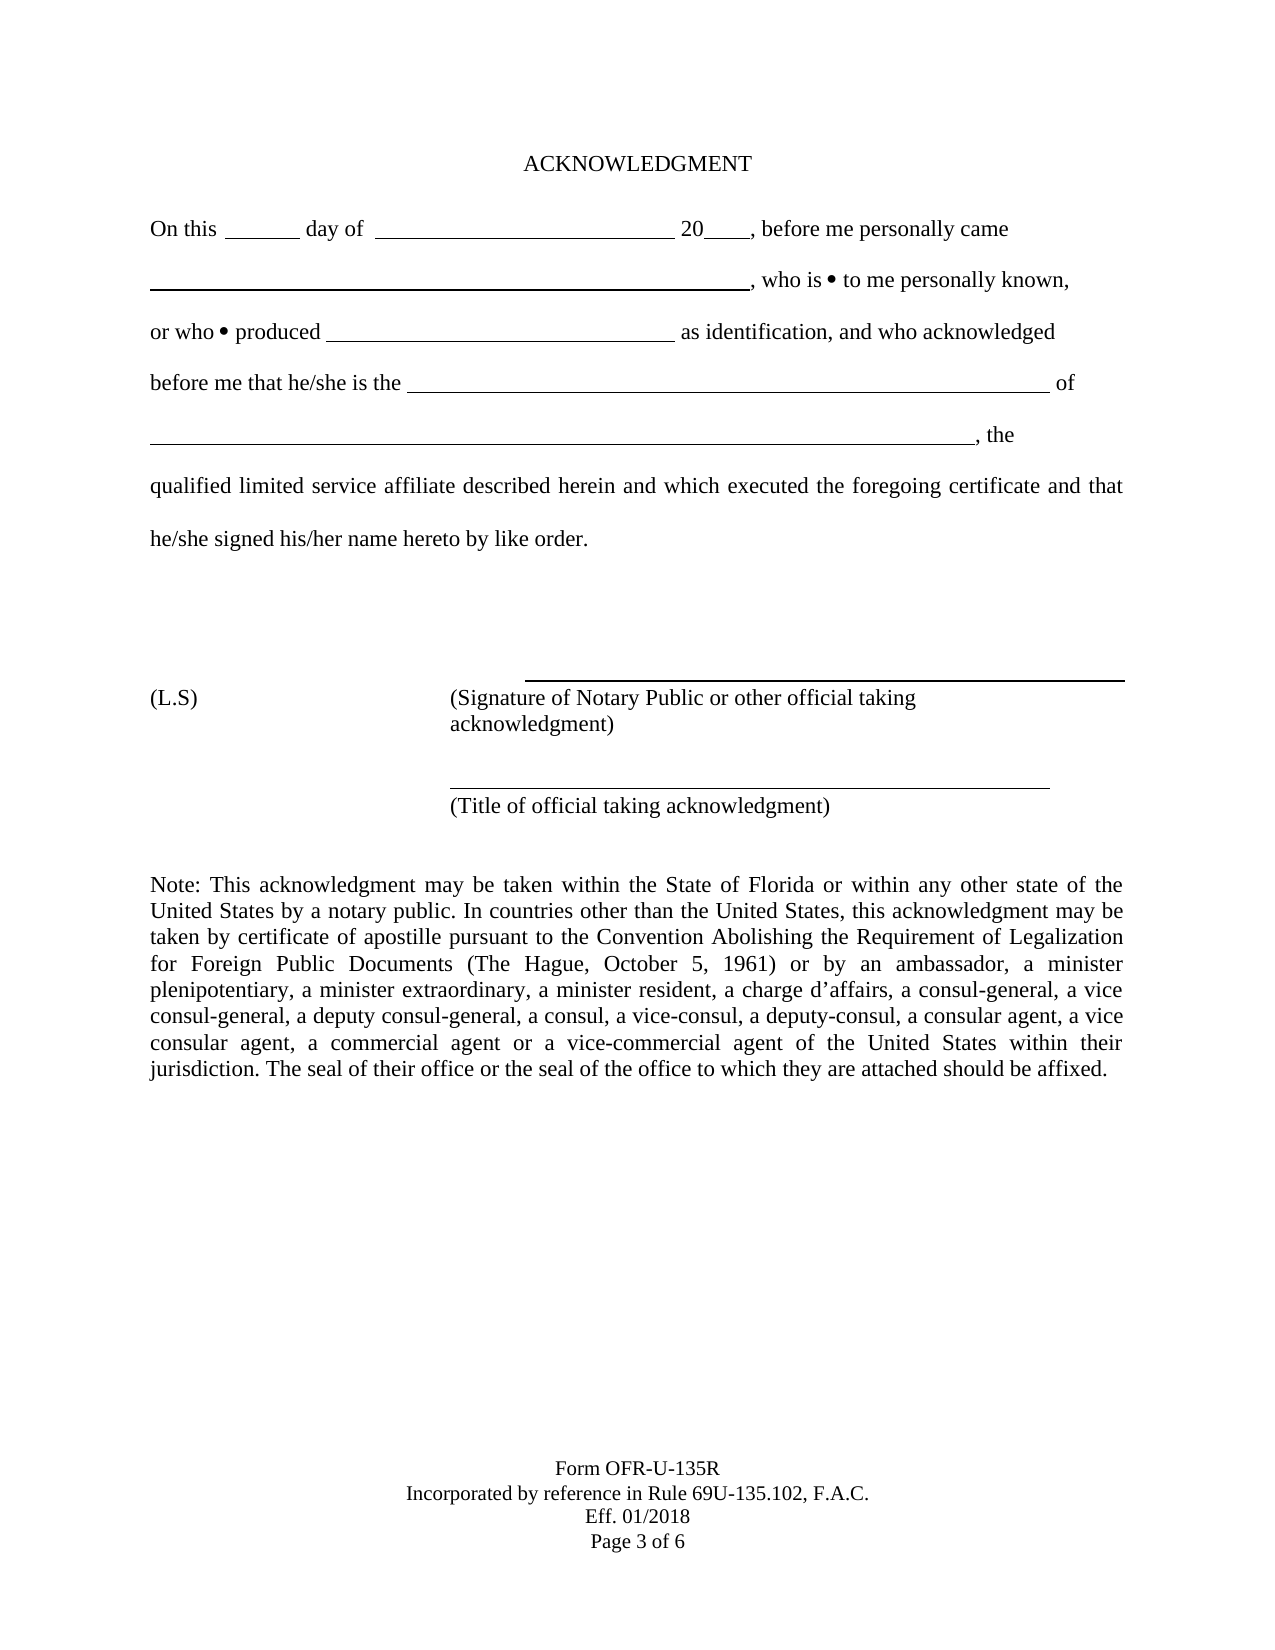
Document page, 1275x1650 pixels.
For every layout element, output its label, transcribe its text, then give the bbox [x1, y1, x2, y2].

text , who is to me personally known, [150, 267, 1125, 293]
text On this day of 20 , before me personally came [150, 215, 1125, 242]
text qualified limited service affiliate described herein and which executed the foregoing certificate and that he/she signed his/her name hereto by like order. [150, 472, 1125, 551]
text Note: This acknowledgment may be taken within the State of Florida or within any other state of the United States by a notary public. In countries other than the United States, this acknowledgment may be taken by certificate of apostille pursuant to the Convention Abolishing the Requirement of Legalization for Foreign Public Documents (The Hague, October 5, 1961) or by an ambassador, a minister plenipotentiary, a minister extraordinary, a minister resident, a charge d’affairs, a consul-general, a vice consul-general, a deputy consul-general, a consul, a vice-consul, a deputy-consul, a consular agent, a vice consular agent, a commercial agent or a vice-commercial agent of the United States within their jurisdiction. The seal of their office or the seal of the office to which they are attached should be affixed. [150, 871, 1125, 1082]
text (Title of official taking acknowledgment) [150, 792, 1125, 818]
text before me that he/she is the of [150, 369, 1125, 396]
text or who produced as identification, and who acknowledged [150, 318, 1125, 344]
text ACKNOWLEDGMENT [150, 150, 1125, 176]
text (L.S) (Signature of Notary Public or other official taking [150, 684, 1125, 710]
text acknowledgment) [150, 710, 1125, 737]
text , the [150, 421, 1125, 447]
